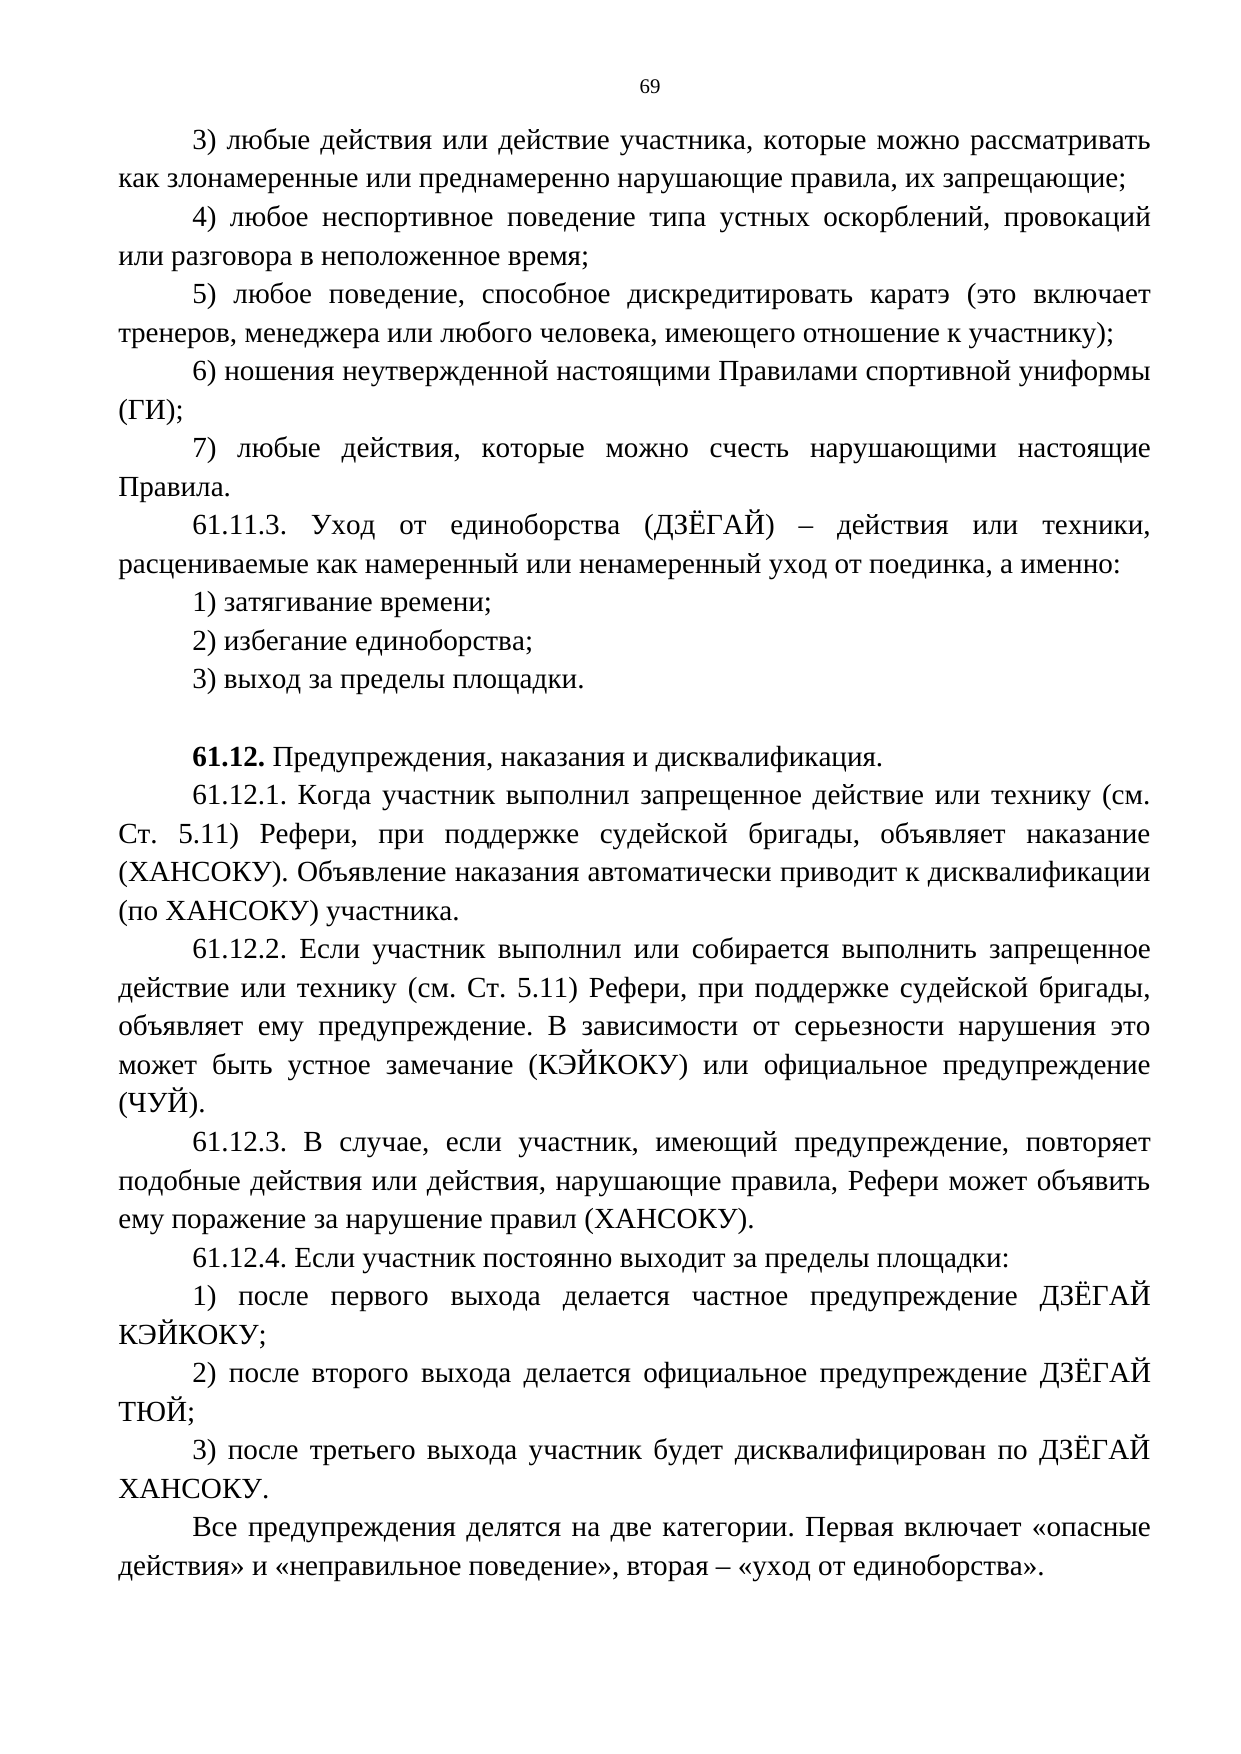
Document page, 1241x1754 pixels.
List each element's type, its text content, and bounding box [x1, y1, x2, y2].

text 1) затягивание времени; [118, 584, 1152, 618]
text Все предупреждения делятся на две категории. Первая включает «опасные действия» и «неправильное поведение», вторая – «уход от единоборства». [118, 1509, 1152, 1582]
text 3) любые действия или действие участника, которые можно рассматривать как злонамеренные или преднамеренно нарушающие правила, их запрещающие; [118, 122, 1152, 194]
text 61.12.3. В случае, если участник, имеющий предупреждение, повторяет подобные действия или действия, нарушающие правила, Рефери может объявить ему поражение за нарушение правил (ХАНСОКУ). [118, 1124, 1152, 1235]
text 6) ношения неутвержденной настоящими Правилами спортивной униформы (ГИ); [118, 353, 1152, 425]
text 2) избегание единоборства; [118, 623, 1152, 657]
text 61.11.3. Уход от единоборства (ДЗЁГАЙ) – действия или техники, расцениваемые как намеренный или ненамеренный уход от поединка, а именно: [118, 507, 1152, 579]
text 61.12.2. Если участник выполнил или собирается выполнить запрещенное действие или технику (см. Ст. 5.11) Рефери, при поддержке судейской бригады, объявляет ему предупреждение. В зависимости от серьезности нарушения это может быть устное замечание (КЭЙКОКУ) или официальное предупреждение (ЧУЙ). [118, 931, 1152, 1119]
text 3) выход за пределы площадки. [118, 662, 1152, 695]
text 61.12.1. Когда участник выполнил запрещенное действие или технику (см. Ст. 5.11) Рефери, при поддержке судейской бригады, объявляет наказание (ХАНСОКУ). Объявление наказания автоматически приводит к дисквалификации (по ХАНСОКУ) участника. [118, 777, 1152, 926]
text 3) после третьего выхода участник будет дисквалифицирован по ДЗЁГАЙ ХАНСОКУ. [118, 1432, 1152, 1504]
text 7) любые действия, которые можно счесть нарушающими настоящие Правила. [118, 430, 1152, 502]
text 4) любое неспортивное поведение типа устных оскорблений, провокаций или разговора в неположенное время; [118, 199, 1152, 271]
text 2) после второго выхода делается официальное предупреждение ДЗЁГАЙ ТЮЙ; [118, 1355, 1152, 1427]
text 5) любое поведение, способное дискредитировать каратэ (это включает тренеров, менеджера или любого человека, имеющего отношение к участнику); [118, 276, 1152, 348]
text 1) после первого выхода делается частное предупреждение ДЗЁГАЙ КЭЙКОКУ; [118, 1278, 1152, 1350]
text 61.12.4. Если участник постоянно выходит за пределы площадки: [118, 1240, 1152, 1273]
text 61.12. Предупреждения, наказания и дисквалификация. [118, 739, 1152, 772]
